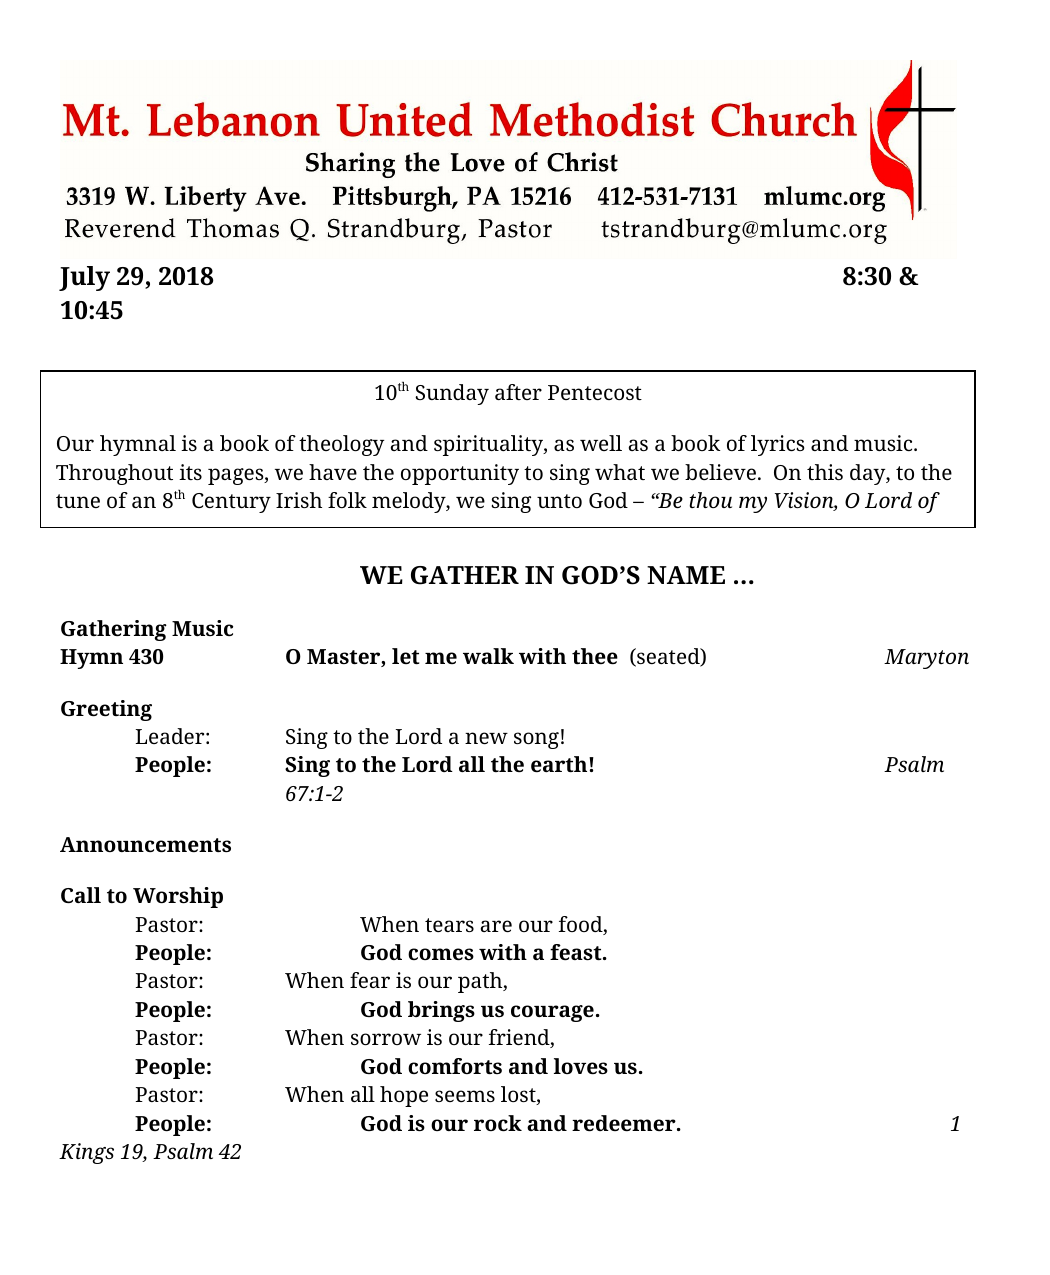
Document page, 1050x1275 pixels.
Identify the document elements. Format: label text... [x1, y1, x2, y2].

text People: Sing to the Lord all the earth! Psalm 67:1-2 [135, 751, 984, 807]
text Hymn 430 O Master, let me walk with thee (seated) Maryton [60, 643, 984, 671]
text Call to Worship [60, 881, 984, 910]
text Leader: Sing to the Lord a new song! [135, 722, 984, 751]
text Gathering Music [60, 614, 984, 643]
picture [60, 60, 957, 259]
text July 29, 2018 8:30 & 10:45 [60, 259, 984, 327]
text Pastor: When sorrow is our friend, [60, 1023, 984, 1052]
text People: God comforts and loves us. [60, 1052, 984, 1080]
text WE GATHER IN GOD’S NAME … [60, 557, 984, 591]
text People: God is our rock and redeemer. 1 Kings 19, Psalm 42 [60, 1109, 984, 1166]
text Pastor: When tears are our food, [60, 910, 984, 938]
text People: God brings us courage. [60, 995, 984, 1023]
text Pastor: When fear is our path, [60, 967, 984, 995]
text Announcements [60, 830, 984, 859]
text Greeting [60, 694, 984, 722]
text Pastor: When all hope seems lost, [60, 1080, 984, 1109]
text People: God comes with a feast. [60, 938, 984, 967]
